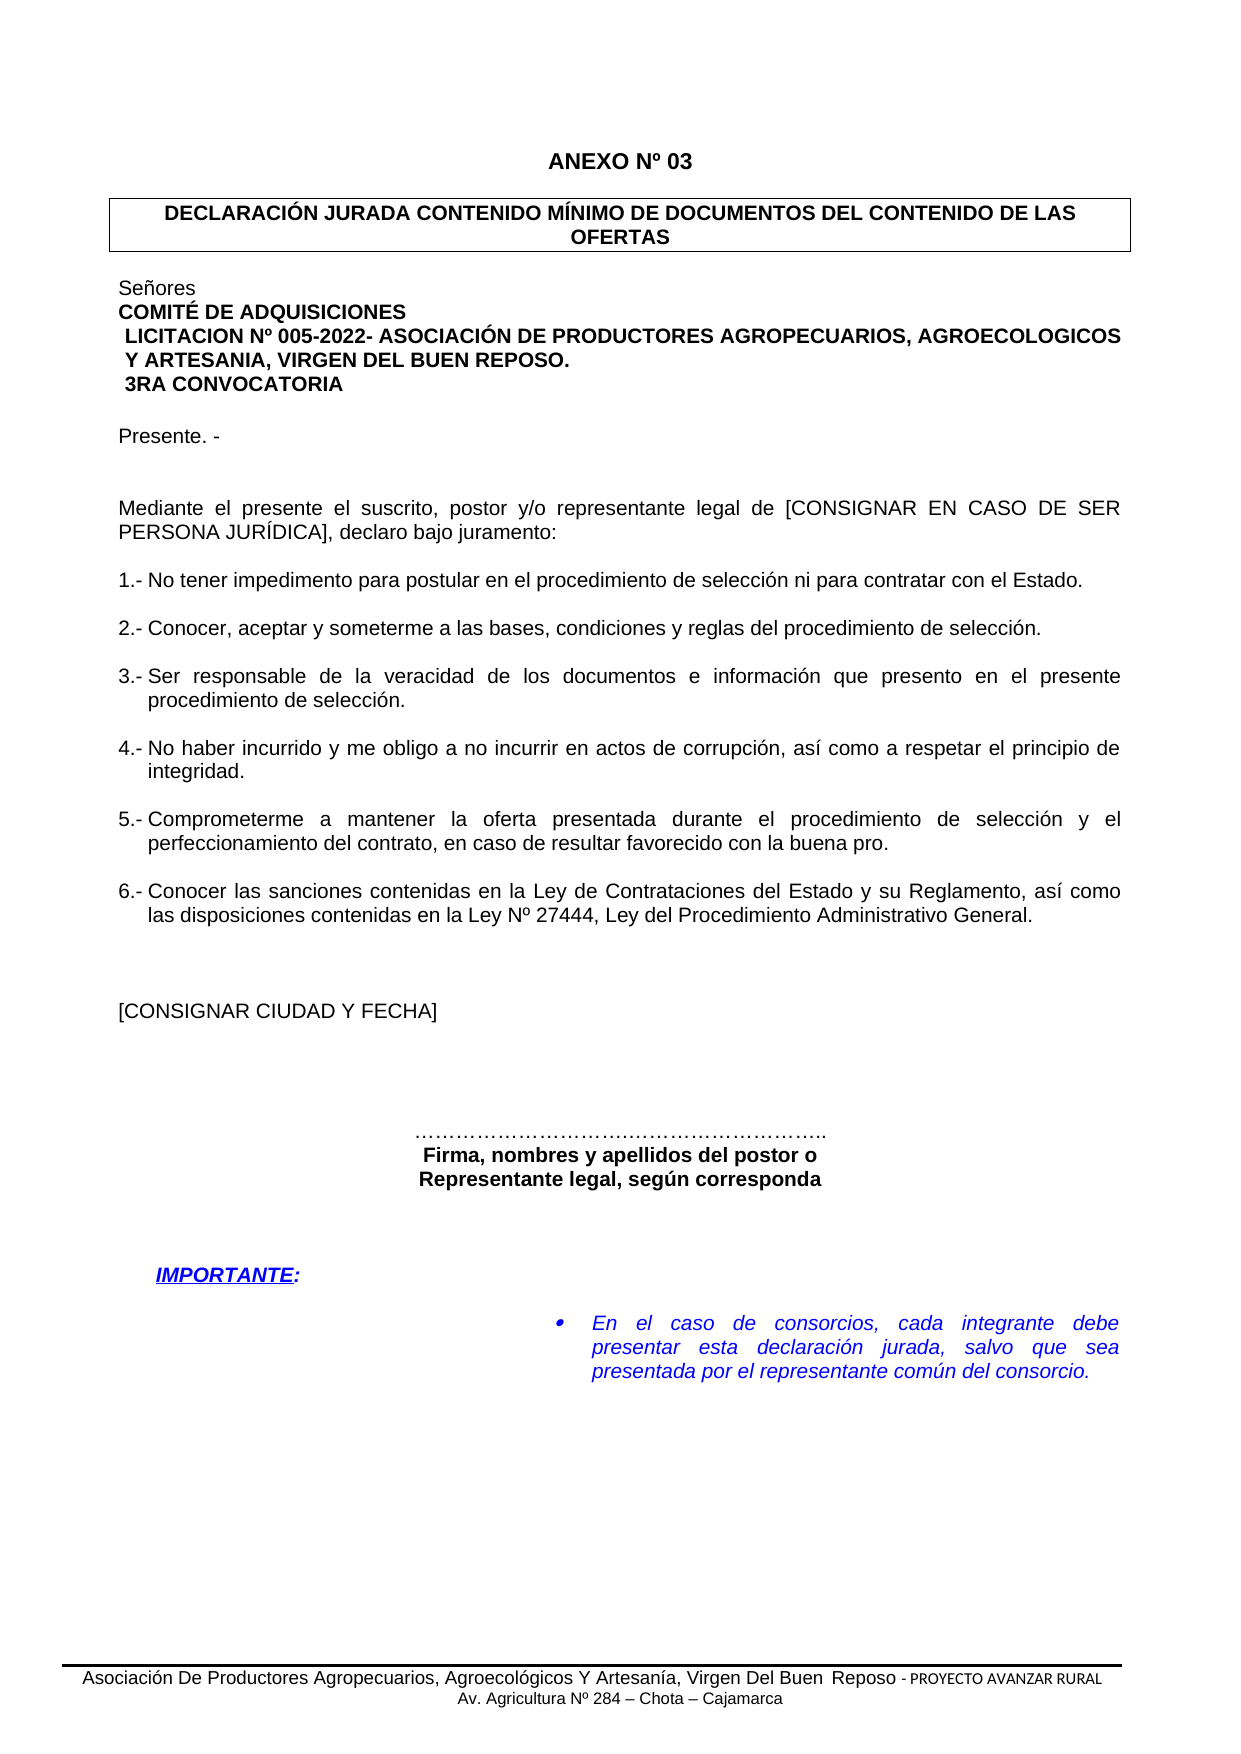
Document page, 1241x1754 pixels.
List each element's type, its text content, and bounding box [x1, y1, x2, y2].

list En el caso de consorcios, cada integrante debe presentar esta declaración jurada, salvo que sea presentada por el representante común del consorcio. [554, 1310, 1122, 1382]
text 3.- Ser responsable de la veracidad de los documentos e información que presento en el presente procedimiento de selección. [118, 663, 1122, 711]
text 1.- No tener impedimento para postular en el procedimiento de selección ni para contratar con el Estado. [118, 568, 1122, 592]
text IMPORTANTE: [156, 1262, 1122, 1286]
text ANEXO Nº 03 [118, 148, 1122, 174]
text [CONSIGNAR CIUDAD Y FECHA] [118, 999, 1122, 1023]
text Mediante el presente el suscrito, postor y/o representante legal de [CONSIGNAR EN CASO DE SER PERSONA JURÍDICA], declaro bajo juramento: [118, 496, 1122, 544]
text 3RA CONVOCATORIA [124, 372, 1122, 396]
text Firma, nombres y apellidos del postor o [118, 1143, 1122, 1167]
text Representante legal, según corresponda [118, 1167, 1122, 1191]
text ………………………….……………………….. [118, 1119, 1122, 1143]
text 2.- Conocer, aceptar y someterme a las bases, condiciones y reglas del procedimiento de selección. [118, 616, 1122, 639]
text Presente. - [118, 424, 1122, 448]
text 5.- Comprometerme a mantener la oferta presentada durante el procedimiento de selección y el perfeccionamiento del contrato, en caso de resultar favorecido con la buena pro. [118, 807, 1122, 855]
text 4.- No haber incurrido y me obligo a no incurrir en actos de corrupción, así como a respetar el principio de integridad. [118, 735, 1122, 783]
text LICITACION Nº 005-2022- ASOCIACIÓN DE PRODUCTORES AGROPECUARIOS, AGROECOLOGICOS Y ARTESANIA, VIRGEN DEL BUEN REPOSO. [124, 324, 1122, 372]
text 6.- Conocer las sanciones contenidas en la Ley de Contrataciones del Estado y su Reglamento, así como las disposiciones contenidas en la Ley Nº 27444, Ley del Procedimiento Administrativo General. [118, 879, 1122, 927]
text COMITÉ DE ADQUISICIONES [118, 300, 1122, 324]
text DECLARACIÓN JURADA CONTENIDO MÍNIMO DE DOCUMENTOS DEL CONTENIDO DE LAS OFERTAS [110, 199, 1130, 251]
text Señores [118, 276, 1122, 300]
